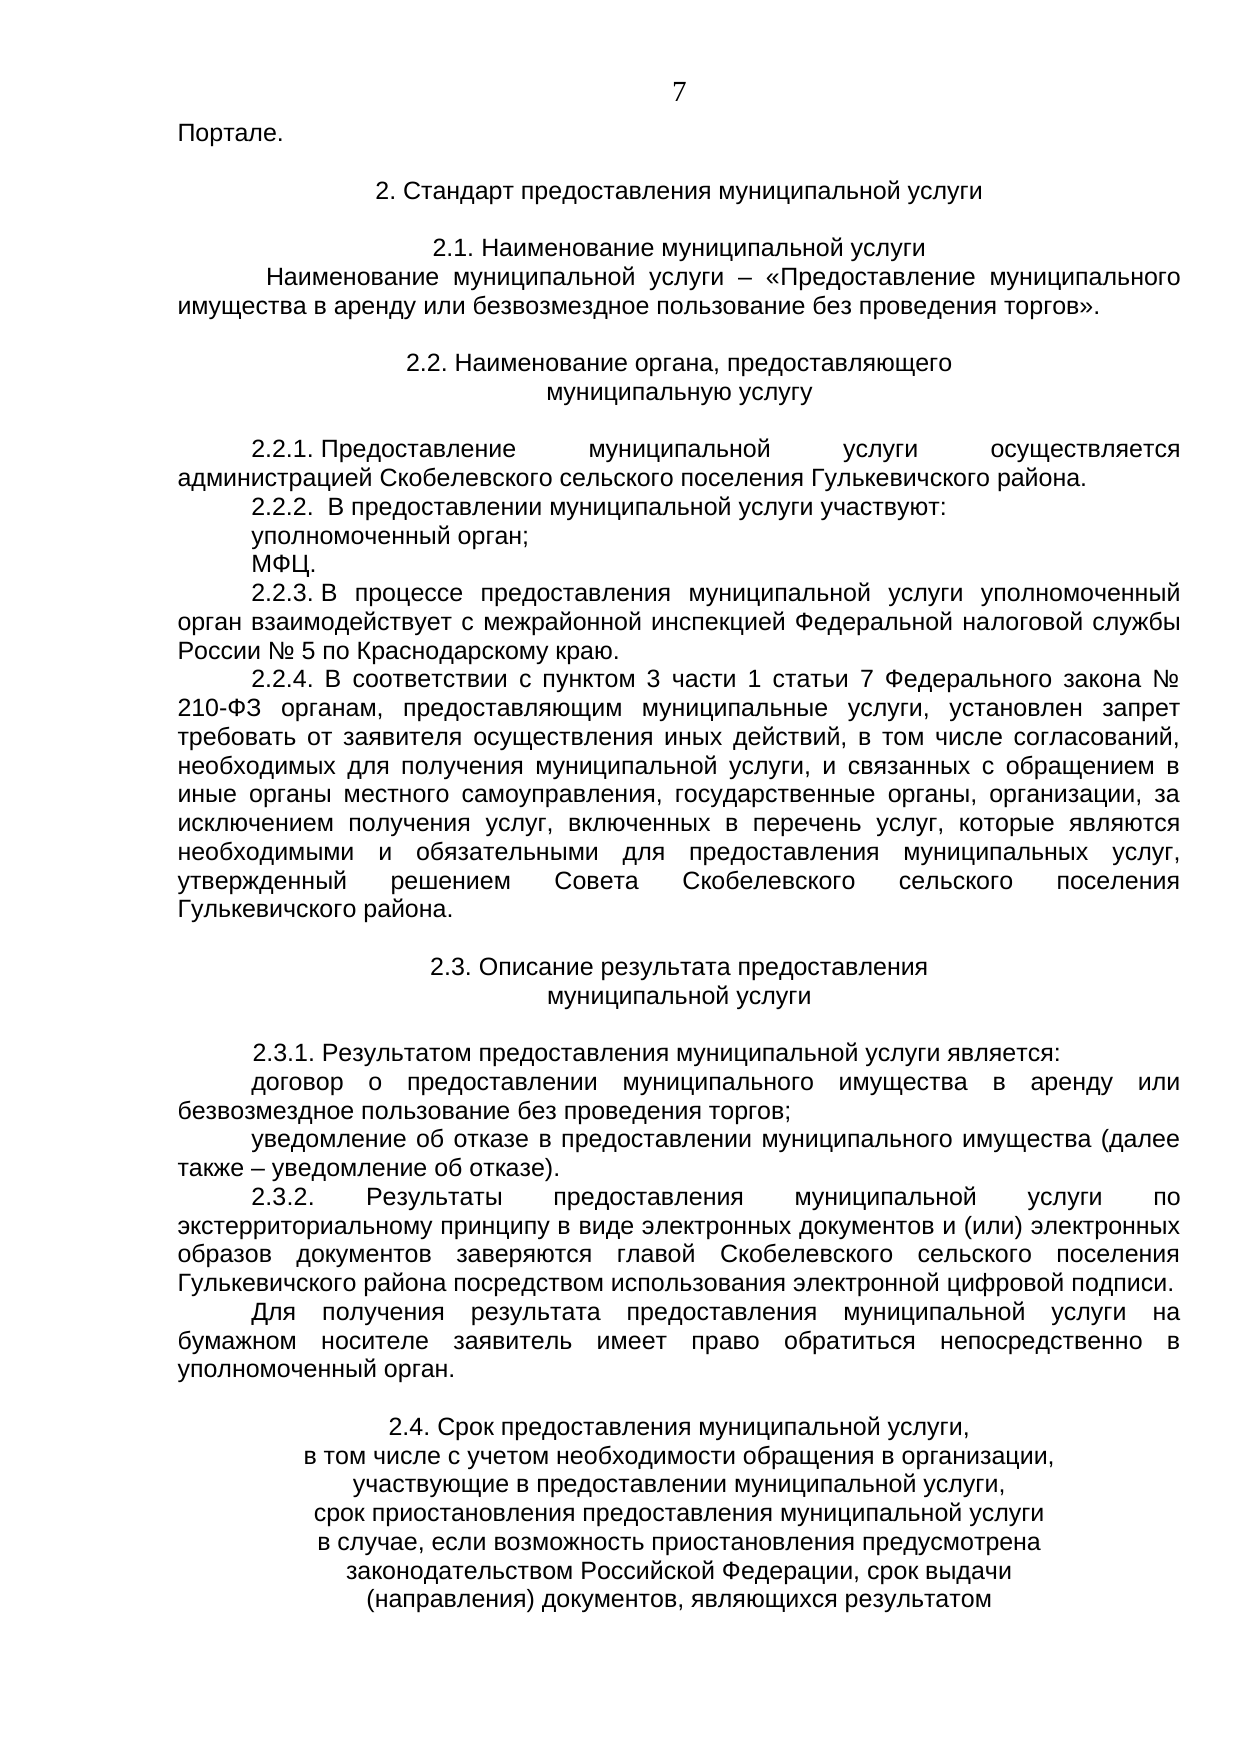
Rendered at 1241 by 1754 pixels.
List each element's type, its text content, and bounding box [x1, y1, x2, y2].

text 2.3.1. Результатом предоставления муниципальной услуги является: [177, 1038, 1181, 1067]
text 2.2.4. В соответствии с пунктом 3 части 1 статьи 7 Федерального закона № 210-ФЗ органам, предоставляющим муниципальные услуги, установлен запрет требовать от заявителя осуществления иных действий, в том числе согласований, необходимых для получения муниципальной услуги, и связанных с обращением в иные органы местного самоуправления, государственные органы, организации, за исключением получения услуг, включенных в перечень услуг, которые являются необходимыми и обязательными для предоставления муниципальных услуг, утвержденный решением Совета Скобелевского сельского поселения Гулькевичского района. [177, 664, 1181, 923]
text 2.4. Срок предоставления муниципальной услуги, [177, 1412, 1181, 1441]
text уведомление об отказе в предоставлении муниципального имущества (далее также – уведомление об отказе). [177, 1124, 1181, 1182]
text 2.1. Наименование муниципальной услуги [177, 233, 1181, 262]
text муниципальной услуги [177, 981, 1181, 1009]
text 2.2.3. В процессе предоставления муниципальной услуги уполномоченный орган взаимодействует с межрайонной инспекцией Федеральной налоговой службы России № 5 по Краснодарскому краю. [177, 578, 1181, 664]
text уполномоченный орган; [177, 521, 1181, 549]
text законодательством Российской Федерации, срок выдачи [177, 1556, 1181, 1584]
text 2. Стандарт предоставления муниципальной услуги [177, 176, 1181, 204]
text в том числе с учетом необходимости обращения в организации, [177, 1441, 1181, 1469]
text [177, 118, 1181, 147]
text 2.2.2. В предоставлении муниципальной услуги участвуют: [177, 492, 1181, 521]
text участвующие в предоставлении муниципальной услуги, [177, 1469, 1181, 1498]
text 2.2. Наименование органа, предоставляющего [177, 348, 1181, 377]
text в случае, если возможность приостановления предусмотрена [177, 1527, 1181, 1556]
text муниципальную услугу [177, 377, 1181, 406]
text МФЦ. [177, 549, 1181, 578]
text 2.3. Описание результата предоставления [177, 952, 1181, 981]
text Для получения результата предоставления муниципальной услуги на бумажном носителе заявитель имеет право обратиться непосредственно в уполномоченный орган. [177, 1297, 1181, 1383]
text срок приостановления предоставления муниципальной услуги [177, 1498, 1181, 1527]
text договор о предоставлении муниципального имущества в аренду или безвозмездное пользование без проведения торгов; [177, 1067, 1181, 1124]
text (направления) документов, являющихся результатом [177, 1584, 1181, 1613]
text 2.2.1. Предоставление муниципальной услуги осуществляется администрацией Скобелевского сельского поселения Гулькевичского района. [177, 434, 1181, 492]
text Наименование муниципальной услуги – «Предоставление муниципального имущества в аренду или безвозмездное пользование без проведения торгов». [177, 262, 1181, 319]
text 2.3.2. Результаты предоставления муниципальной услуги по экстерриториальному принципу в виде электронных документов и (или) электронных образов документов заверяются главой Скобелевского сельского поселения Гулькевичского района посредством использования электронной цифровой подписи. [177, 1182, 1181, 1297]
